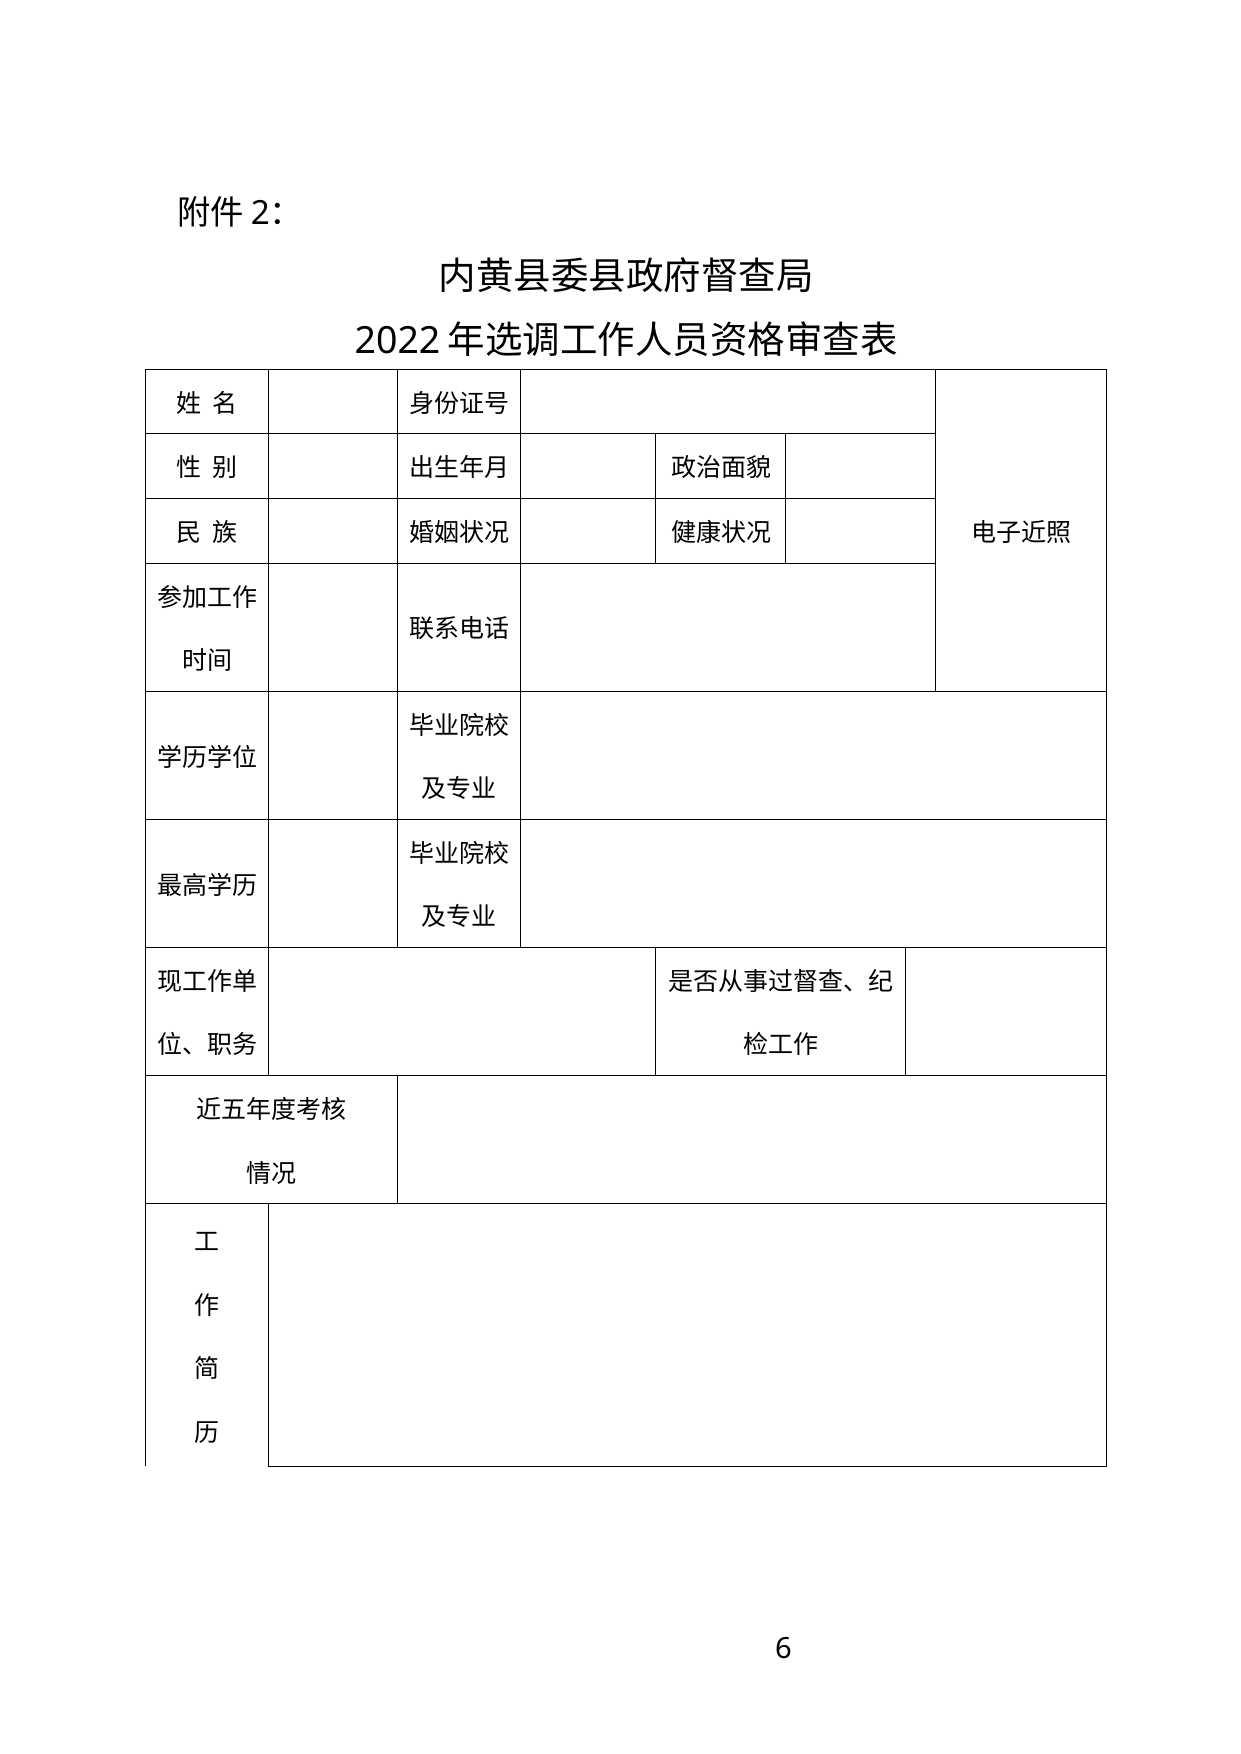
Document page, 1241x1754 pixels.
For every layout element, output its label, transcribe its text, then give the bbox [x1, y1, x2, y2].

table_cell [398, 1076, 1106, 1203]
table_cell 毕业院校 及专业 [398, 820, 520, 947]
table_cell 婚姻状况 [398, 499, 520, 562]
table_cell 参加工作时间 [146, 564, 268, 691]
table_cell 是否从事过督查、纪检工作 [656, 948, 905, 1075]
table_cell 现工作单位、职务 [146, 948, 268, 1075]
text 附件2： [177, 178, 1075, 242]
table_cell [786, 499, 935, 562]
table_cell 近五年度考核 情况 [146, 1076, 397, 1203]
table_header 电子近照 [936, 370, 1106, 691]
text 2022年选调工作人员资格审查表 [177, 305, 1075, 369]
table_header 姓 名 [146, 370, 268, 433]
text 内黄县委县政府督查局 [177, 242, 1075, 305]
table_cell 最高学历 [146, 820, 268, 947]
table_cell [269, 1204, 1106, 1466]
table_cell 民 族 [146, 499, 268, 562]
table_cell 学历学位 [146, 692, 268, 819]
table_cell [269, 564, 397, 691]
table_cell 出生年月 [398, 434, 520, 498]
table_cell [269, 692, 397, 819]
table_cell [269, 948, 655, 1075]
table_cell 性 别 [146, 434, 268, 498]
table_cell [269, 499, 397, 562]
table_cell [906, 948, 1106, 1075]
table_cell 毕业院校 及专业 [398, 692, 520, 819]
table_cell 工 作 简 历 [146, 1204, 268, 1466]
table_cell 联系电话 [398, 564, 520, 691]
table_cell 健康状况 [656, 499, 785, 562]
table_cell 政治面貌 [656, 434, 785, 498]
table_cell [786, 434, 935, 498]
table_cell [521, 692, 1106, 819]
table_cell [269, 820, 397, 947]
table_cell [521, 564, 935, 691]
table_cell [269, 434, 397, 498]
table_header [269, 370, 397, 433]
table_cell [521, 499, 655, 562]
table_header [521, 370, 935, 433]
table_cell [521, 434, 655, 498]
table_header 身份证号 [398, 370, 520, 433]
table_cell [521, 820, 1106, 947]
